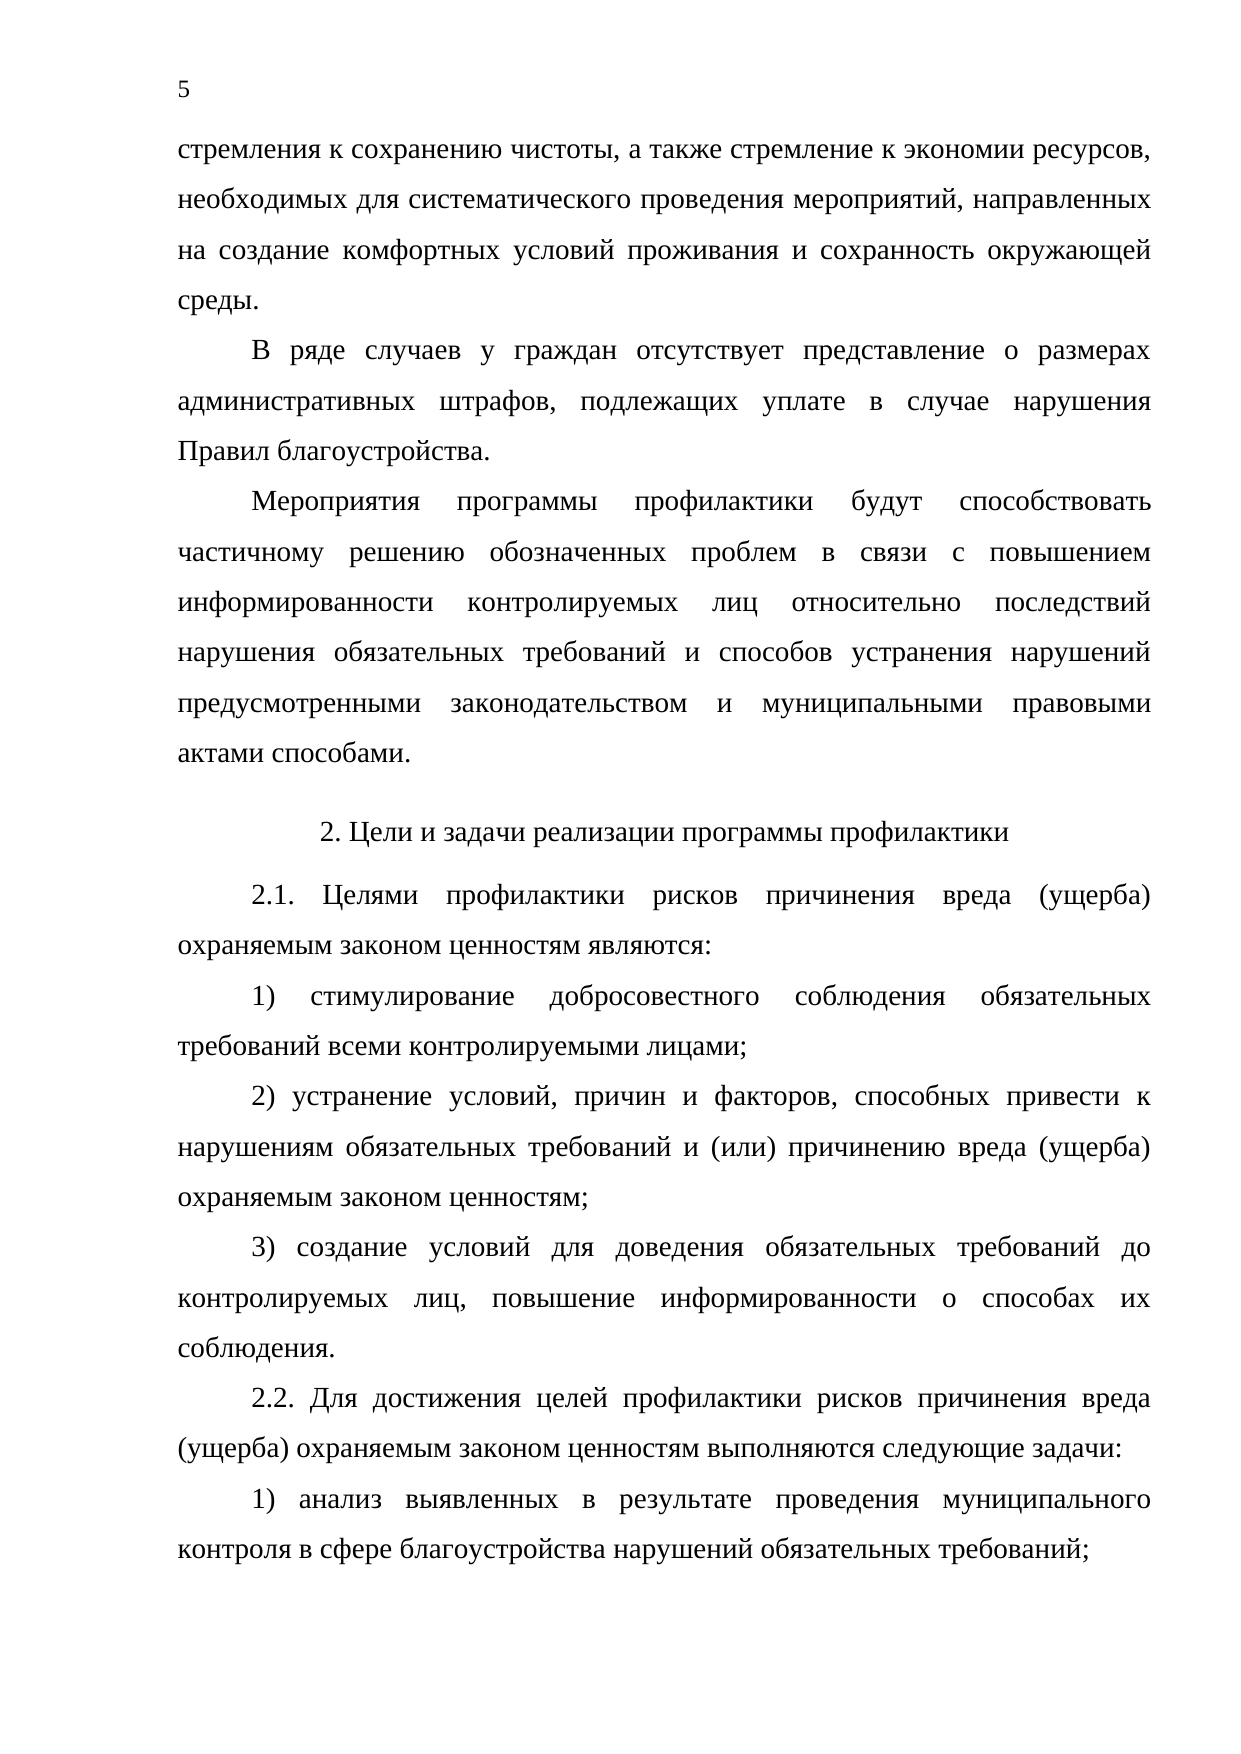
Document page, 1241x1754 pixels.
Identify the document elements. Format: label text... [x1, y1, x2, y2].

text 2.2. Для достижения целей профилактики рисков причинения вреда (ущерба) охраняемым законом ценностям выполняются следующие задачи: [177, 1380, 1152, 1464]
text 1) стимулирование добросовестного соблюдения обязательных требований всеми контролируемыми лицами; [177, 978, 1152, 1062]
text 1) анализ выявленных в результате проведения муниципального контроля в сфере благоустройства нарушений обязательных требований; [177, 1481, 1152, 1565]
text 2.1. Целями профилактики рисков причинения вреда (ущерба) охраняемым законом ценностям являются: [177, 877, 1152, 961]
text Мероприятия программы профилактики будут способствовать частичному решению обозначенных проблем в связи с повышением информированности контролируемых лиц относительно последствий нарушения обязательных требований и способов устранения нарушений предусмотренными законодательством и муниципальными правовыми актами способами. [177, 483, 1152, 768]
text В ряде случаев у граждан отсутствует представление о размерах административных штрафов, подлежащих уплате в случае нарушения Правил благоустройства. [177, 332, 1152, 467]
text Наиболее распространенными причинами перечисленных нарушений являются отсутствие у отдельных граждан экологической культуры, стремления к сохранению чистоты, а также стремление к экономии ресурсов, необходимых для систематического проведения мероприятий, направленных на создание комфортных условий проживания и сохранность окружающей среды. [177, 131, 1152, 316]
text 2. Цели и задачи реализации программы профилактики [177, 814, 1152, 848]
text 3) создание условий для доведения обязательных требований до контролируемых лиц, повышение информированности о способах их соблюдения. [177, 1229, 1152, 1363]
text 2) устранение условий, причин и факторов, способных привести к нарушениям обязательных требований и (или) причинению вреда (ущерба) охраняемым законом ценностям; [177, 1078, 1152, 1213]
